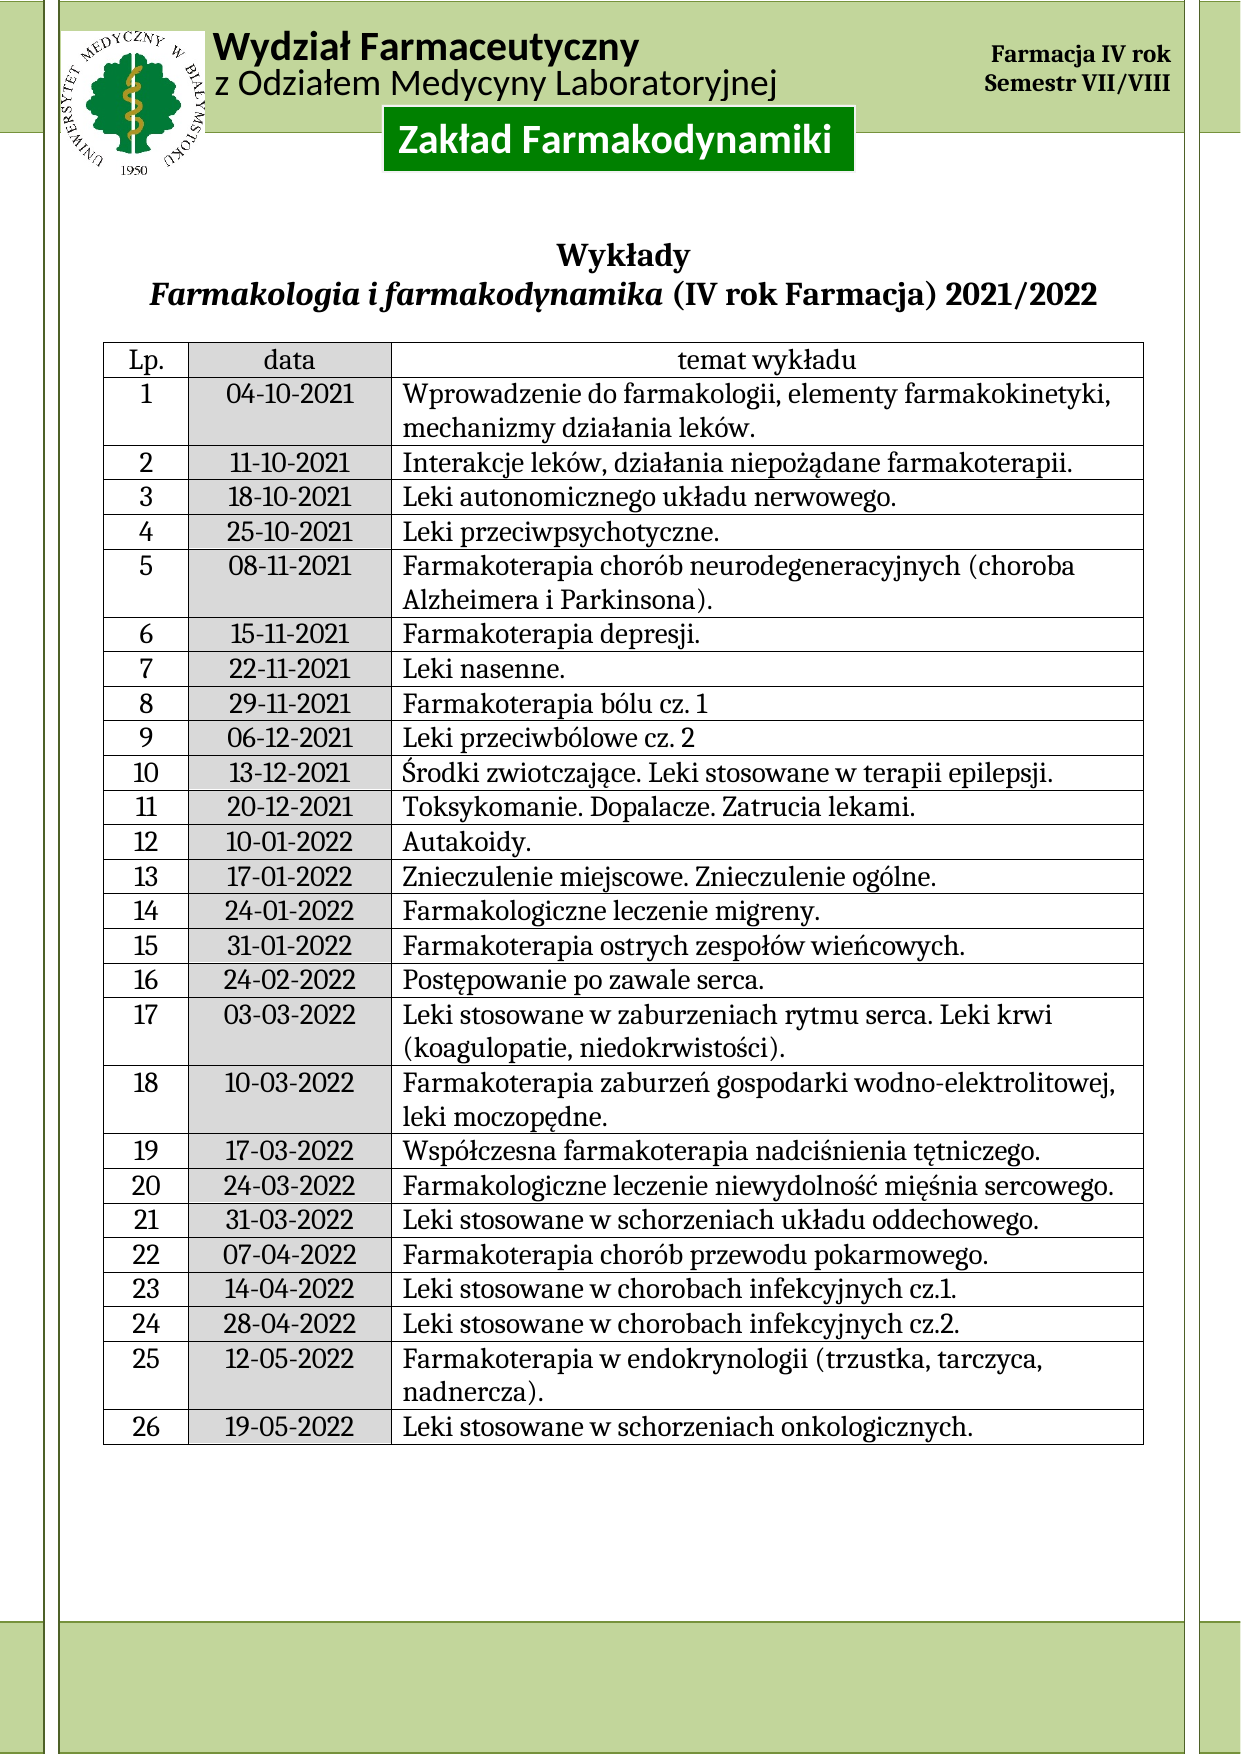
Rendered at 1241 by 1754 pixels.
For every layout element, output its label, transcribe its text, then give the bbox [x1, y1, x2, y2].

table_cell 31-03-2022 [189, 1204, 391, 1237]
table_cell 5 [104, 550, 188, 617]
table_cell 12-05-2022 [189, 1342, 391, 1409]
table_header data [189, 343, 391, 377]
table_cell 17-03-2022 [189, 1134, 391, 1168]
table_cell 17 [104, 998, 188, 1065]
text Wykłady [103, 237, 1144, 275]
table_cell 4 [104, 515, 188, 548]
text Farmakologia i farmakodynamika (IV rok Farmacja) 2021/2022 [103, 275, 1144, 313]
table_cell 15-11-2021 [189, 618, 391, 651]
table_cell 13-12-2021 [189, 756, 391, 789]
table_cell 11-10-2021 [189, 446, 391, 479]
table_cell 22-11-2021 [189, 652, 391, 686]
table_cell 13 [104, 860, 188, 893]
table_cell Leki autonomicznego układu nerwowego. [392, 480, 1143, 514]
table_cell 7 [104, 652, 188, 686]
table_cell Farmakologiczne leczenie niewydolność mięśnia sercowego. [392, 1169, 1143, 1202]
table_cell 31-01-2022 [189, 929, 391, 962]
table_cell Wprowadzenie do farmakologii, elementy farmakokinetyki, mechanizmy działania leków. [392, 378, 1143, 445]
table_cell 12 [104, 825, 188, 859]
table_cell Leki stosowane w schorzeniach układu oddechowego. [392, 1204, 1143, 1237]
table_cell 23 [104, 1273, 188, 1306]
table_cell Interakcje leków, działania niepożądane farmakoterapii. [392, 446, 1143, 479]
table_cell 11 [104, 791, 188, 824]
table_cell 24-02-2022 [189, 964, 391, 997]
table_cell 19 [104, 1134, 188, 1168]
table_cell 18 [104, 1066, 188, 1133]
table_cell Leki stosowane w chorobach infekcyjnych cz.1. [392, 1273, 1143, 1306]
table_cell Współczesna farmakoterapia nadciśnienia tętniczego. [392, 1134, 1143, 1168]
table_cell 29-11-2021 [189, 687, 391, 720]
table_cell 04-10-2021 [189, 378, 391, 445]
table_cell Leki stosowane w schorzeniach onkologicznych. [392, 1410, 1143, 1443]
table_cell Leki przeciwbólowe cz. 2 [392, 721, 1143, 755]
table_cell Leki przeciwpsychotyczne. [392, 515, 1143, 548]
table_cell Toksykomanie. Dopalacze. Zatrucia lekami. [392, 791, 1143, 824]
table_cell 20 [104, 1169, 188, 1202]
table_cell Leki nasenne. [392, 652, 1143, 686]
table_cell 24-03-2022 [189, 1169, 391, 1202]
table_header temat wykładu [392, 343, 1143, 377]
table_cell 07-04-2022 [189, 1238, 391, 1272]
table_cell 28-04-2022 [189, 1307, 391, 1341]
table_cell Farmakoterapia depresji. [392, 618, 1143, 651]
table_cell Leki stosowane w chorobach infekcyjnych cz.2. [392, 1307, 1143, 1341]
table_cell Farmakoterapia chorób neurodegeneracyjnych (choroba Alzheimera i Parkinsona). [392, 550, 1143, 617]
table_header Lp. [104, 343, 188, 377]
table_cell 20-12-2021 [189, 791, 391, 824]
table_cell Leki stosowane w zaburzeniach rytmu serca. Leki krwi (koagulopatie, niedokrwistości). [392, 998, 1143, 1065]
table_cell Autakoidy. [392, 825, 1143, 859]
table_cell 3 [104, 480, 188, 514]
table_cell 1 [104, 378, 188, 445]
table_cell Farmakoterapia ostrych zespołów wieńcowych. [392, 929, 1143, 962]
table_cell 24-01-2022 [189, 894, 391, 928]
table_cell 25-10-2021 [189, 515, 391, 548]
table_cell 25 [104, 1342, 188, 1409]
table_cell 10-03-2022 [189, 1066, 391, 1133]
table_cell 21 [104, 1204, 188, 1237]
table_cell Znieczulenie miejscowe. Znieczulenie ogólne. [392, 860, 1143, 893]
table_cell 16 [104, 964, 188, 997]
table_cell 15 [104, 929, 188, 962]
table_cell 10 [104, 756, 188, 789]
table_cell 26 [104, 1410, 188, 1443]
table_cell 08-11-2021 [189, 550, 391, 617]
table_cell Środki zwiotczające. Leki stosowane w terapii epilepsji. [392, 756, 1143, 789]
table_cell 22 [104, 1238, 188, 1272]
table_cell 10-01-2022 [189, 825, 391, 859]
table_cell 8 [104, 687, 188, 720]
table_cell 2 [104, 446, 188, 479]
table_cell 14 [104, 894, 188, 928]
table_cell Postępowanie po zawale serca. [392, 964, 1143, 997]
table_cell 24 [104, 1307, 188, 1341]
table_cell 17-01-2022 [189, 860, 391, 893]
table_cell 06-12-2021 [189, 721, 391, 755]
table_cell 19-05-2022 [189, 1410, 391, 1443]
table_cell Farmakoterapia chorób przewodu pokarmowego. [392, 1238, 1143, 1272]
table_cell 18-10-2021 [189, 480, 391, 514]
table_cell 9 [104, 721, 188, 755]
table_cell 14-04-2022 [189, 1273, 391, 1306]
table_cell Farmakoterapia bólu cz. 1 [392, 687, 1143, 720]
table_cell 6 [104, 618, 188, 651]
table_cell Farmakologiczne leczenie migreny. [392, 894, 1143, 928]
table_cell Farmakoterapia zaburzeń gospodarki wodno-elektrolitowej, leki moczopędne. [392, 1066, 1143, 1133]
picture [61, 31, 205, 175]
table_cell 03-03-2022 [189, 998, 391, 1065]
table_cell Farmakoterapia w endokrynologii (trzustka, tarczyca, nadnercza). [392, 1342, 1143, 1409]
